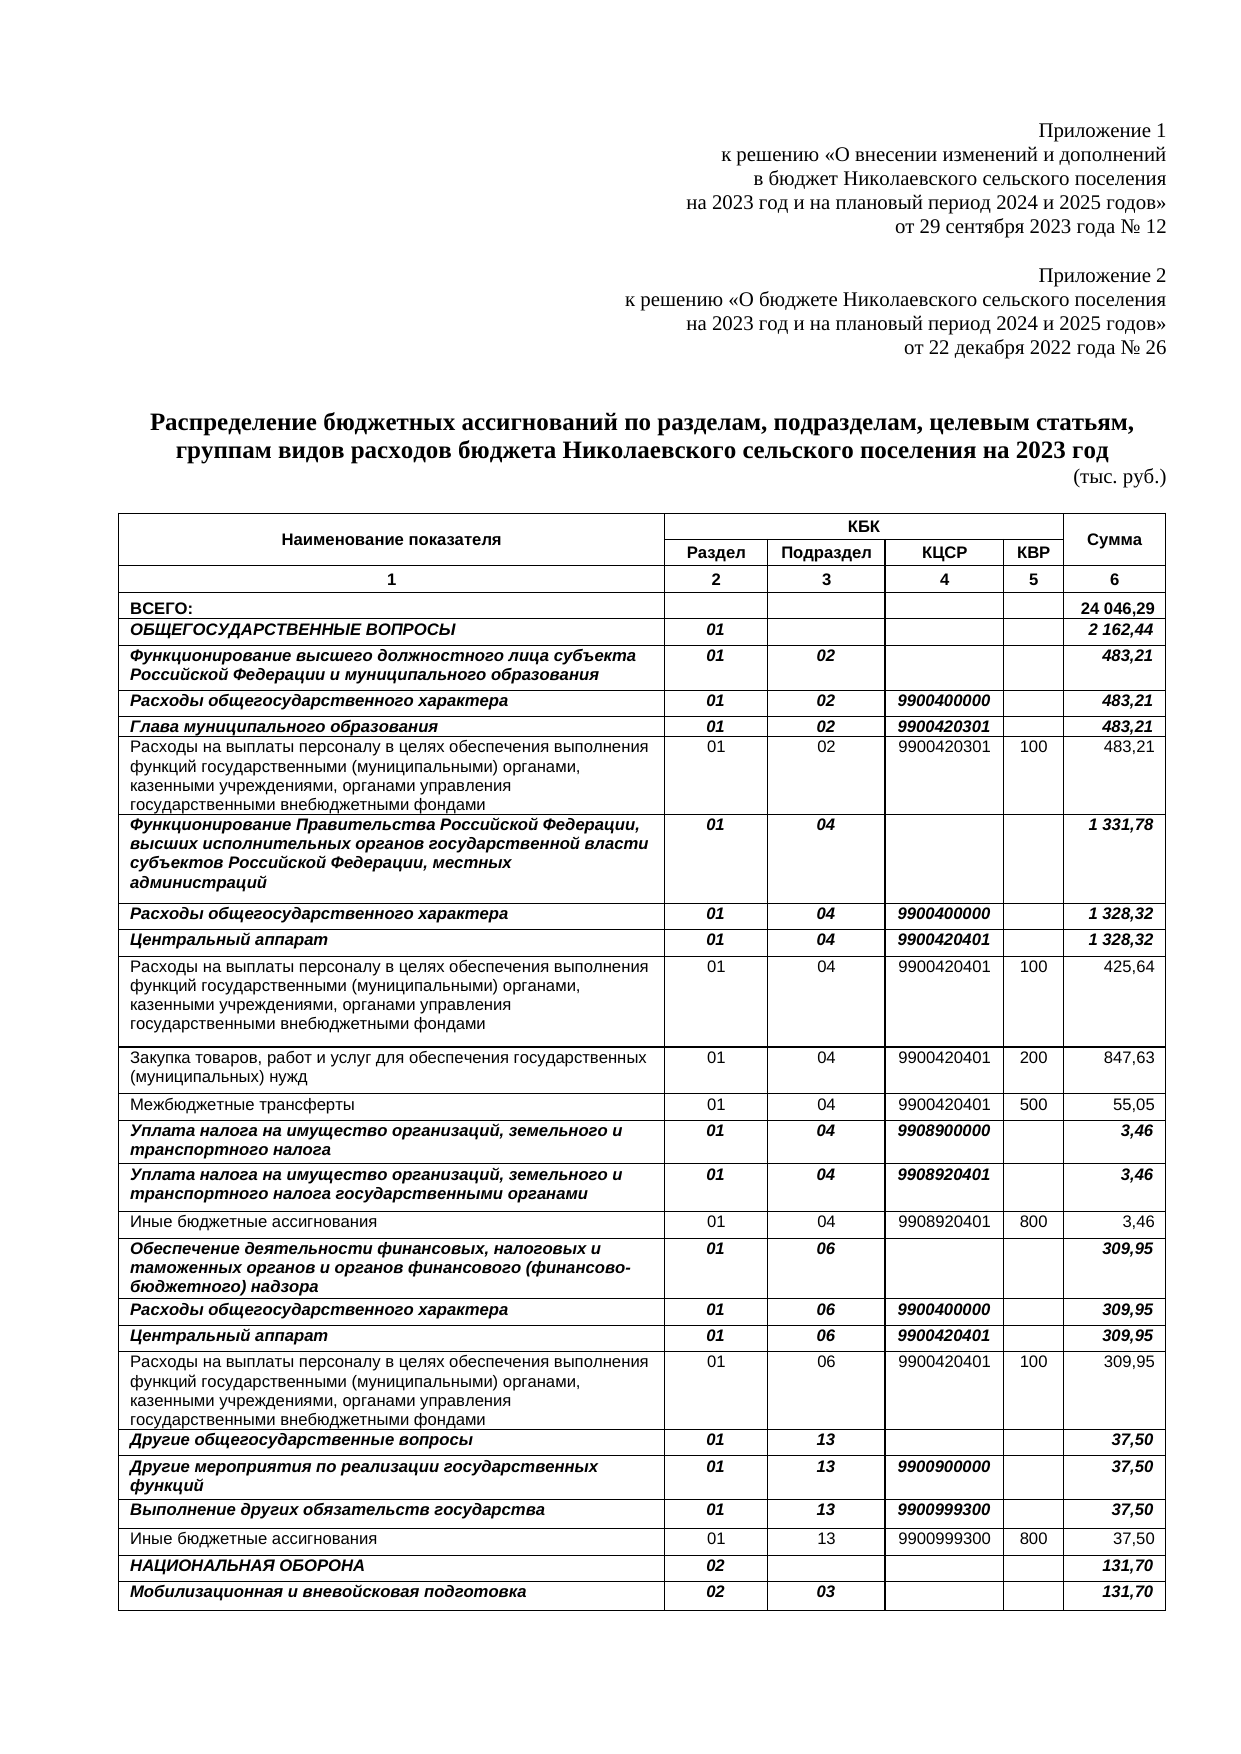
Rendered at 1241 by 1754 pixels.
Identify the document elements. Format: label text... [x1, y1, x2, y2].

table_cell 01 [665, 691, 767, 716]
table_cell 01 [665, 815, 767, 903]
table_cell 01 [665, 1164, 767, 1211]
table_cell 04 [768, 1164, 884, 1211]
table_cell 01 [665, 737, 767, 814]
text к решению «О бюджете Николаевского сельского поселения [118, 287, 1166, 311]
table_cell 9900420401 [886, 930, 1003, 956]
table_cell 55,05 [1064, 1094, 1165, 1120]
table_cell 800 [1004, 1529, 1063, 1554]
table_cell [1004, 1556, 1063, 1581]
table_cell 06 [768, 1299, 884, 1325]
table_cell Межбюджетные трансферты [119, 1094, 664, 1120]
table_cell 131,70 [1064, 1582, 1165, 1609]
table_cell [1004, 691, 1063, 716]
table_cell [1004, 1500, 1063, 1528]
table_cell 04 [768, 930, 884, 956]
table_cell 3,46 [1064, 1164, 1165, 1211]
table_cell 9900400000 [886, 691, 1003, 716]
table_cell Обеспечение деятельности финансовых, налоговых и таможенных органов и органов финансового (финансово-бюджетного) надзора [119, 1239, 664, 1298]
table_cell [768, 1556, 884, 1581]
text от 29 сентября 2023 года № 12 [118, 214, 1166, 238]
text Распределение бюджетных ассигнований по разделам, подразделам, целевым статьям, группам видов расходов бюджета Николаевского сельского поселения на 2023 год [118, 407, 1166, 464]
table_cell [1004, 1326, 1063, 1351]
table_cell 01 [665, 904, 767, 929]
table_cell 100 [1004, 737, 1063, 814]
table_cell 01 [665, 1094, 767, 1120]
table_cell 5 [1004, 566, 1063, 592]
table_cell 9900420301 [886, 717, 1003, 736]
table_cell [1004, 1121, 1063, 1163]
table_cell ОБЩЕГОСУДАРСТВЕННЫЕ ВОПРОСЫ [119, 619, 664, 645]
table_cell 04 [768, 1048, 884, 1093]
table_cell [886, 815, 1003, 903]
table_cell [768, 593, 884, 618]
table_cell 01 [665, 1326, 767, 1351]
table_header Сумма [1064, 514, 1165, 565]
table_header КБК [665, 514, 1063, 539]
table_cell 483,21 [1064, 646, 1165, 689]
table_cell 2 162,44 [1064, 619, 1165, 645]
table_cell 9908900000 [886, 1121, 1003, 1163]
table_cell 37,50 [1064, 1456, 1165, 1499]
table_cell 01 [665, 619, 767, 645]
table_cell НАЦИОНАЛЬНАЯ ОБОРОНА [119, 1556, 664, 1581]
text (тыс. руб.) [118, 464, 1166, 488]
table_cell 309,95 [1064, 1299, 1165, 1325]
table_cell [1004, 815, 1063, 903]
table_cell 01 [665, 930, 767, 956]
table_cell 06 [768, 1239, 884, 1298]
table_cell [1004, 593, 1063, 618]
table_cell 02 [768, 646, 884, 689]
table_cell Расходы общегосударственного характера [119, 1299, 664, 1325]
table_cell [1004, 1430, 1063, 1455]
table_cell 100 [1004, 1352, 1063, 1429]
table_header Наименование показателя [119, 514, 664, 565]
text в бюджет Николаевского сельского поселения [118, 166, 1166, 190]
table_cell 01 [665, 717, 767, 736]
table_cell ВСЕГО: [119, 593, 664, 618]
table_cell 02 [768, 717, 884, 736]
table_cell 2 [665, 566, 767, 592]
table_cell [886, 1239, 1003, 1298]
table_cell 02 [665, 1556, 767, 1581]
table_cell 1 331,78 [1064, 815, 1165, 903]
table_cell 37,50 [1064, 1500, 1165, 1528]
table_cell 9900420301 [886, 737, 1003, 814]
table_cell 309,95 [1064, 1352, 1165, 1429]
table_cell 01 [665, 646, 767, 689]
table_cell 9900420401 [886, 1352, 1003, 1429]
table_cell 01 [665, 1121, 767, 1163]
table_cell 03 [768, 1582, 884, 1609]
table_cell 37,50 [1064, 1529, 1165, 1554]
table_cell КВР [1004, 540, 1063, 565]
table_cell 309,95 [1064, 1239, 1165, 1298]
table_cell [1004, 646, 1063, 689]
table_cell 483,21 [1064, 737, 1165, 814]
table_cell 01 [665, 1430, 767, 1455]
table_cell 01 [665, 1352, 767, 1429]
table_cell Выполнение других обязательств государства [119, 1500, 664, 1528]
text к решению «О внесении изменений и дополнений [118, 142, 1166, 166]
table_cell 483,21 [1064, 717, 1165, 736]
text на 2023 год и на плановый период 2024 и 2025 годов» [118, 190, 1166, 214]
table_cell 3 [768, 566, 884, 592]
table_cell [1004, 1456, 1063, 1499]
table_cell 04 [768, 1121, 884, 1163]
table_cell 9900420401 [886, 1326, 1003, 1351]
table_cell 01 [665, 1299, 767, 1325]
table_cell [1004, 904, 1063, 929]
table_cell 309,95 [1064, 1326, 1165, 1351]
text Приложение 2 [118, 262, 1166, 287]
table_cell 9900999300 [886, 1500, 1003, 1528]
text Приложение 1 [118, 118, 1166, 142]
table_cell [665, 593, 767, 618]
table_cell 9900420401 [886, 1048, 1003, 1093]
table_cell 01 [665, 1212, 767, 1238]
table_cell 1 328,32 [1064, 930, 1165, 956]
table_cell 500 [1004, 1094, 1063, 1120]
table_cell [1004, 717, 1063, 736]
table_cell 9900400000 [886, 904, 1003, 929]
table_cell 9900400000 [886, 1299, 1003, 1325]
table_cell 200 [1004, 1048, 1063, 1093]
table_cell 13 [768, 1430, 884, 1455]
text на 2023 год и на плановый период 2024 и 2025 годов» [118, 311, 1166, 335]
table_cell [1004, 1582, 1063, 1609]
table_cell 6 [1064, 566, 1165, 592]
table_cell 04 [768, 904, 884, 929]
table_cell Центральный аппарат [119, 930, 664, 956]
table_cell 04 [768, 815, 884, 903]
table_cell 9900420401 [886, 1094, 1003, 1120]
table_cell 800 [1004, 1212, 1063, 1238]
table_cell 9900999300 [886, 1529, 1003, 1554]
table_cell 04 [768, 957, 884, 1046]
table_cell 01 [665, 957, 767, 1046]
table_cell 04 [768, 1212, 884, 1238]
table_cell [886, 1556, 1003, 1581]
table_cell Иные бюджетные ассигнования [119, 1212, 664, 1238]
table_cell 131,70 [1064, 1556, 1165, 1581]
table_cell Глава муниципального образования [119, 717, 664, 736]
table_cell 1 328,32 [1064, 904, 1165, 929]
table_cell [768, 619, 884, 645]
table_cell Уплата налога на имущество организаций, земельного и транспортного налога [119, 1121, 664, 1163]
table_cell 847,63 [1064, 1048, 1165, 1093]
table_cell 1 [119, 566, 664, 592]
table_cell 13 [768, 1529, 884, 1554]
table_cell 02 [665, 1582, 767, 1609]
table_cell 37,50 [1064, 1430, 1165, 1455]
table_cell 4 [886, 566, 1003, 592]
table_cell [886, 1430, 1003, 1455]
table_cell Функционирование высшего должностного лица субъекта Российской Федерации и муниципального образования [119, 646, 664, 689]
table_cell Центральный аппарат [119, 1326, 664, 1351]
table_cell [886, 619, 1003, 645]
table_cell 01 [665, 1456, 767, 1499]
table_cell 06 [768, 1326, 884, 1351]
table_cell Расходы общегосударственного характера [119, 691, 664, 716]
table_cell Раздел [665, 540, 767, 565]
table_cell 425,64 [1064, 957, 1165, 1046]
table_cell Другие мероприятия по реализации государственных функций [119, 1456, 664, 1499]
table_cell Закупка товаров, работ и услуг для обеспечения государственных (муниципальных) нужд [119, 1048, 664, 1093]
table_cell Уплата налога на имущество организаций, земельного и транспортного налога государственными органами [119, 1164, 664, 1211]
table_cell [1004, 619, 1063, 645]
table_cell [886, 646, 1003, 689]
table_cell 01 [665, 1239, 767, 1298]
table_cell [1004, 1239, 1063, 1298]
table_cell Мобилизационная и вневойсковая подготовка [119, 1582, 664, 1609]
table_cell 13 [768, 1500, 884, 1528]
text от 22 декабря 2022 года № 26 [118, 335, 1166, 359]
table_cell 06 [768, 1352, 884, 1429]
table_cell [1004, 930, 1063, 956]
table_cell 01 [665, 1048, 767, 1093]
table_cell Функционирование Правительства Российской Федерации, высших исполнительных органов государственной власти субъектов Российской Федерации, местных администраций [119, 815, 664, 903]
table_cell Иные бюджетные ассигнования [119, 1529, 664, 1554]
table_cell 13 [768, 1456, 884, 1499]
table_cell 24 046,29 [1064, 593, 1165, 618]
table_cell КЦСР [886, 540, 1003, 565]
table_cell 483,21 [1064, 691, 1165, 716]
table_cell Расходы общегосударственного характера [119, 904, 664, 929]
table_cell [886, 593, 1003, 618]
table_cell [1004, 1164, 1063, 1211]
table_cell 02 [768, 737, 884, 814]
table_cell 01 [665, 1529, 767, 1554]
table_cell [886, 1582, 1003, 1609]
table_cell 9900420401 [886, 957, 1003, 1046]
table_cell 9908920401 [886, 1164, 1003, 1211]
table_cell 02 [768, 691, 884, 716]
table_cell 01 [665, 1500, 767, 1528]
table_cell 04 [768, 1094, 884, 1120]
table_cell 3,46 [1064, 1212, 1165, 1238]
table_cell 9900900000 [886, 1456, 1003, 1499]
table_cell [1004, 1299, 1063, 1325]
table_cell Другие общегосударственные вопросы [119, 1430, 664, 1455]
table_cell 100 [1004, 957, 1063, 1046]
table_cell Подраздел [768, 540, 884, 565]
table_cell 9908920401 [886, 1212, 1003, 1238]
table_cell 3,46 [1064, 1121, 1165, 1163]
